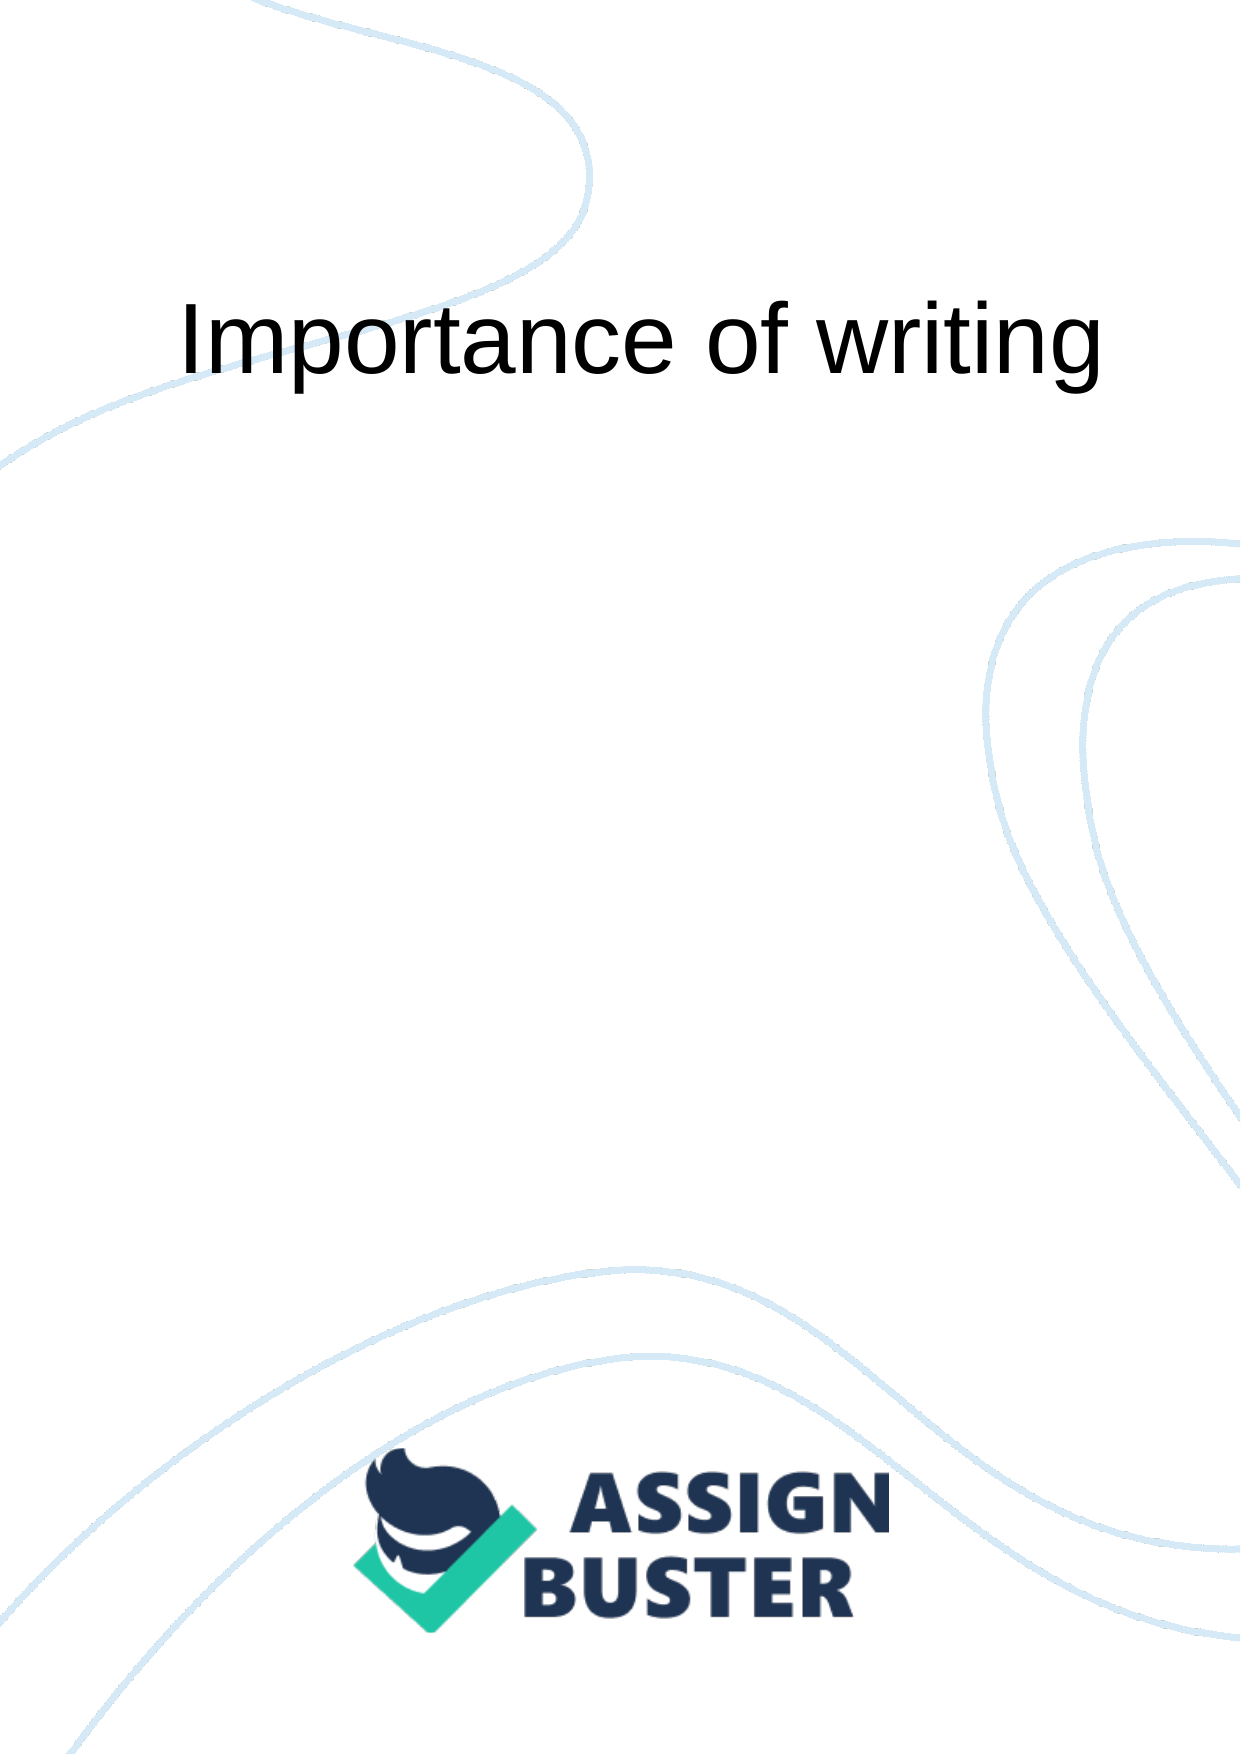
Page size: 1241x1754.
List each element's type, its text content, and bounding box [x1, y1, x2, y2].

subtitle Importance of writing [177, 279, 1152, 394]
picture [0, 0, 1241, 1754]
